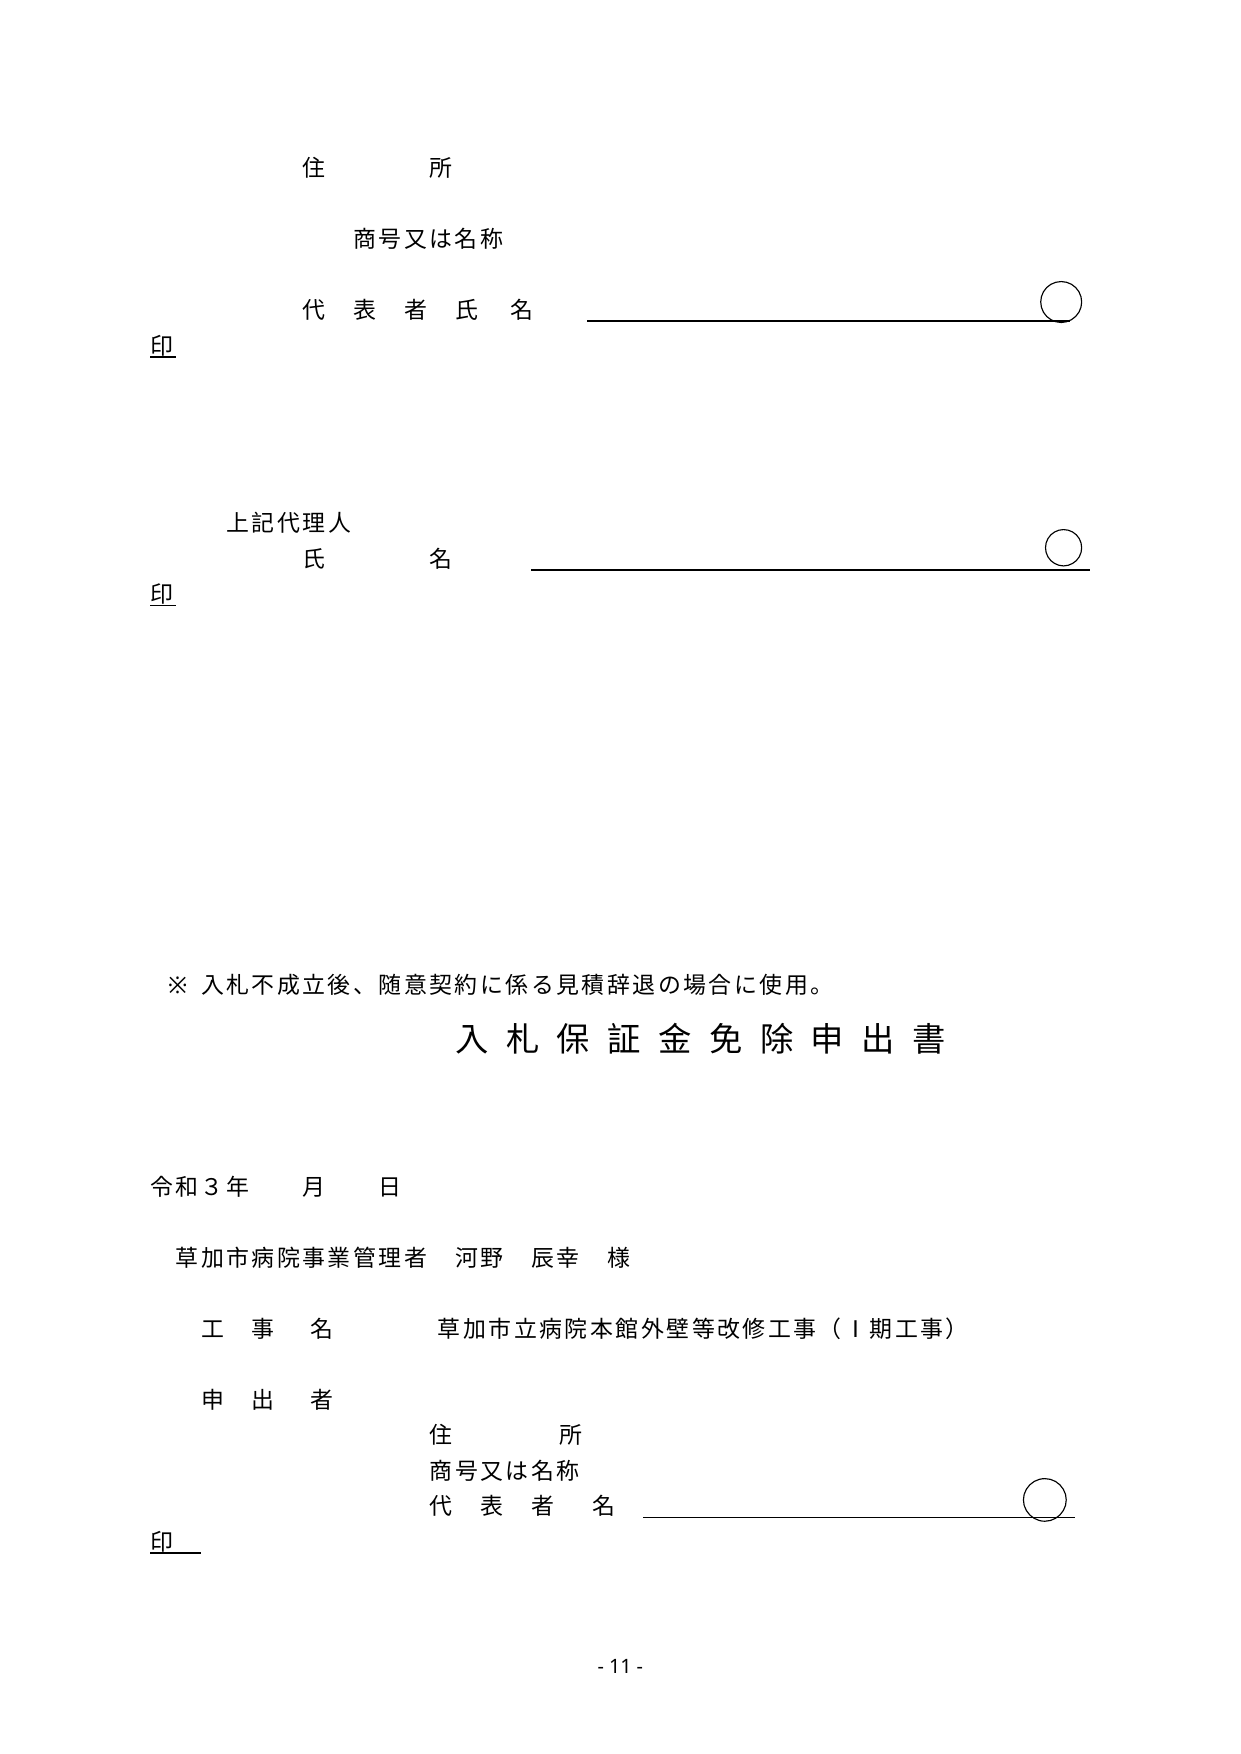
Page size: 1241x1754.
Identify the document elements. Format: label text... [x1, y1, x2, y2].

text 商号又は名称 [150, 220, 1090, 255]
text 氏 名 印 [150, 539, 1090, 611]
text 申出者 [150, 1381, 1090, 1416]
text 上記代理人 [150, 504, 1090, 539]
text 草加市病院事業管理者 河野 辰幸 様 [150, 1238, 1090, 1274]
text 令和３年 月 日 [150, 1132, 1090, 1203]
text 工事名 草加市立病院本館外壁等改修工事（Ⅰ期工事） [150, 1309, 1090, 1345]
text 代表者名 印 [150, 1487, 1090, 1558]
text 代表者氏名 印 [150, 291, 1090, 362]
text 住所 [150, 1416, 1090, 1452]
text 入札保証金免除申出書 [150, 1001, 1090, 1072]
text 商号又は名称 [150, 1452, 1090, 1487]
text 住 所 [150, 149, 1090, 184]
text ※ 入札不成立後、随意契約に係る見積辞退の場合に使用。 [150, 966, 1090, 1001]
